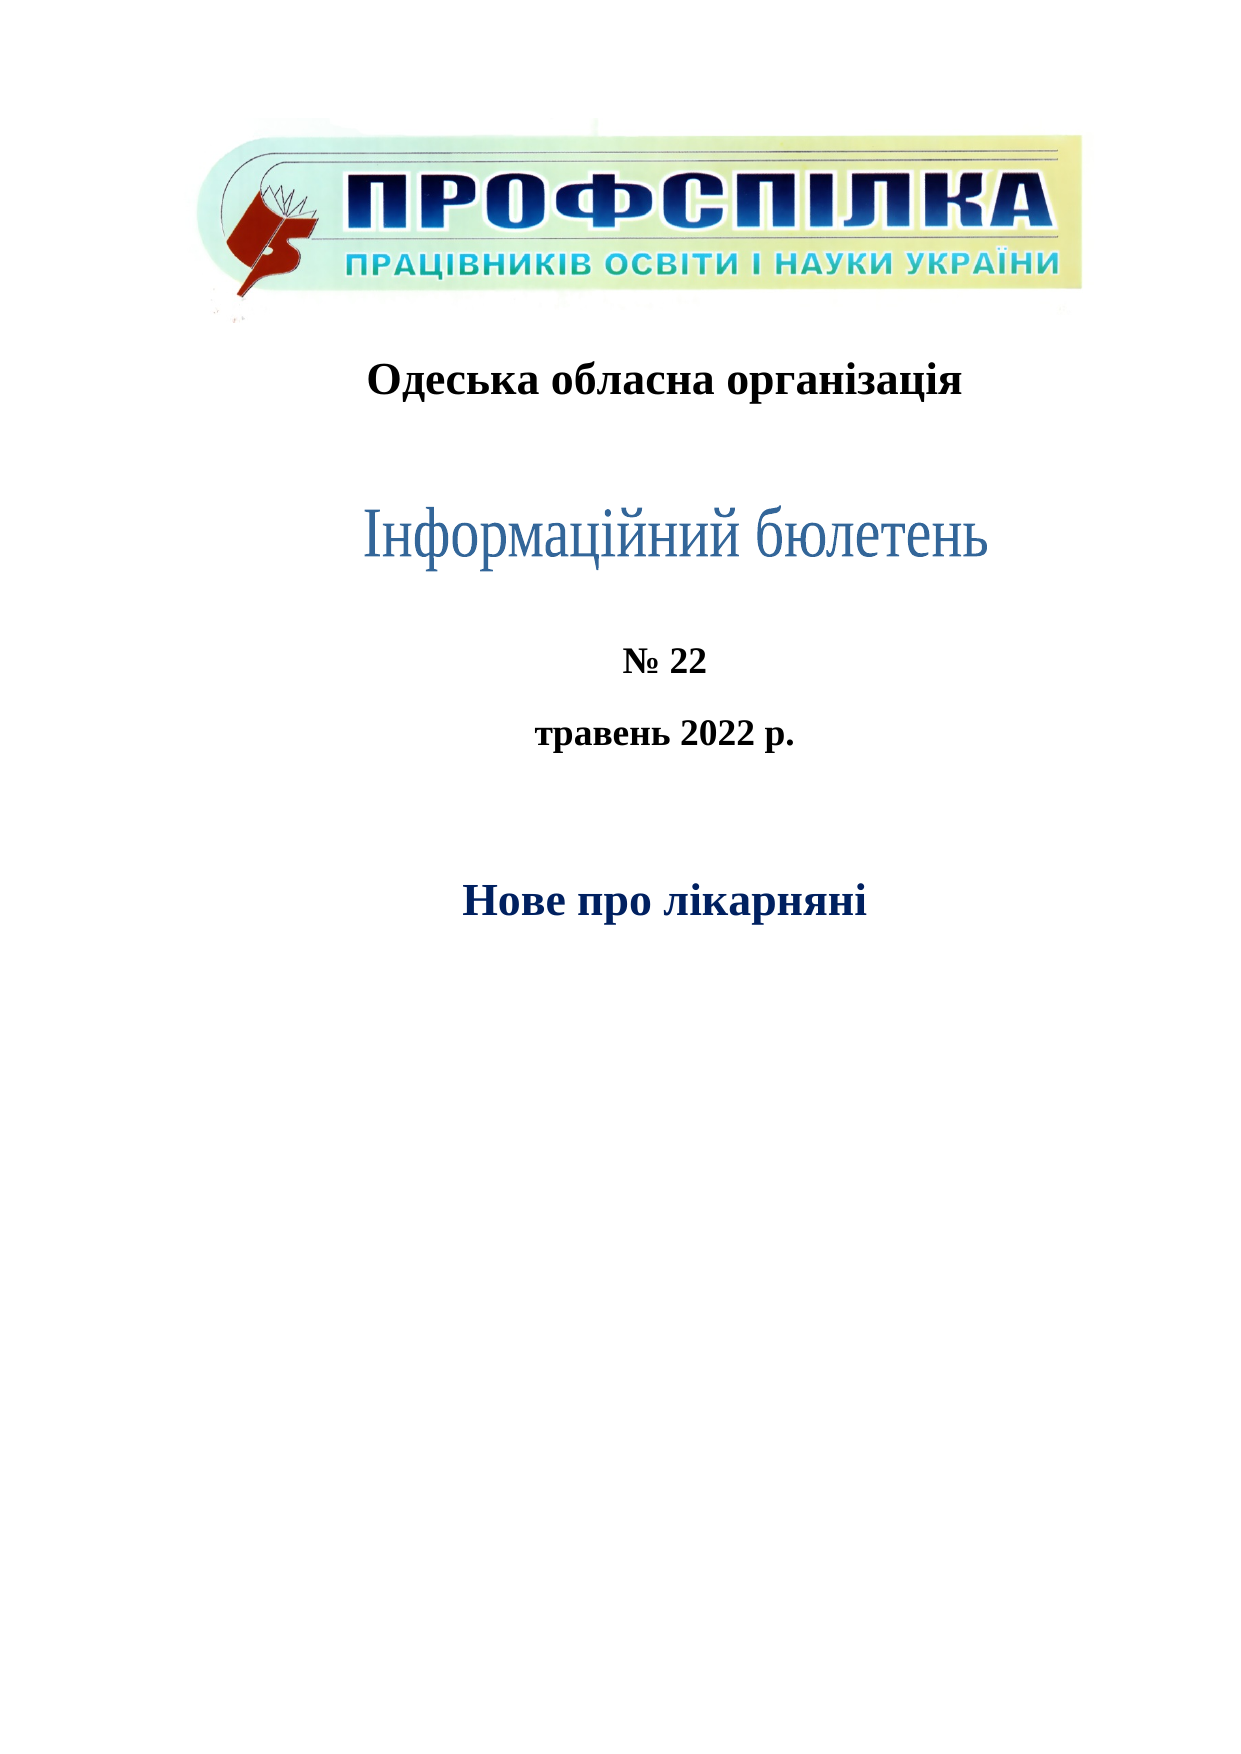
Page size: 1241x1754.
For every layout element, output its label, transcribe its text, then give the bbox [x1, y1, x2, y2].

text № 22 [177, 639, 1152, 682]
text Одеська обласна організація [177, 352, 1152, 405]
text травень 2022 р. [177, 710, 1152, 753]
picture [177, 118, 1095, 323]
text Нове про лікарняні [177, 872, 1152, 925]
